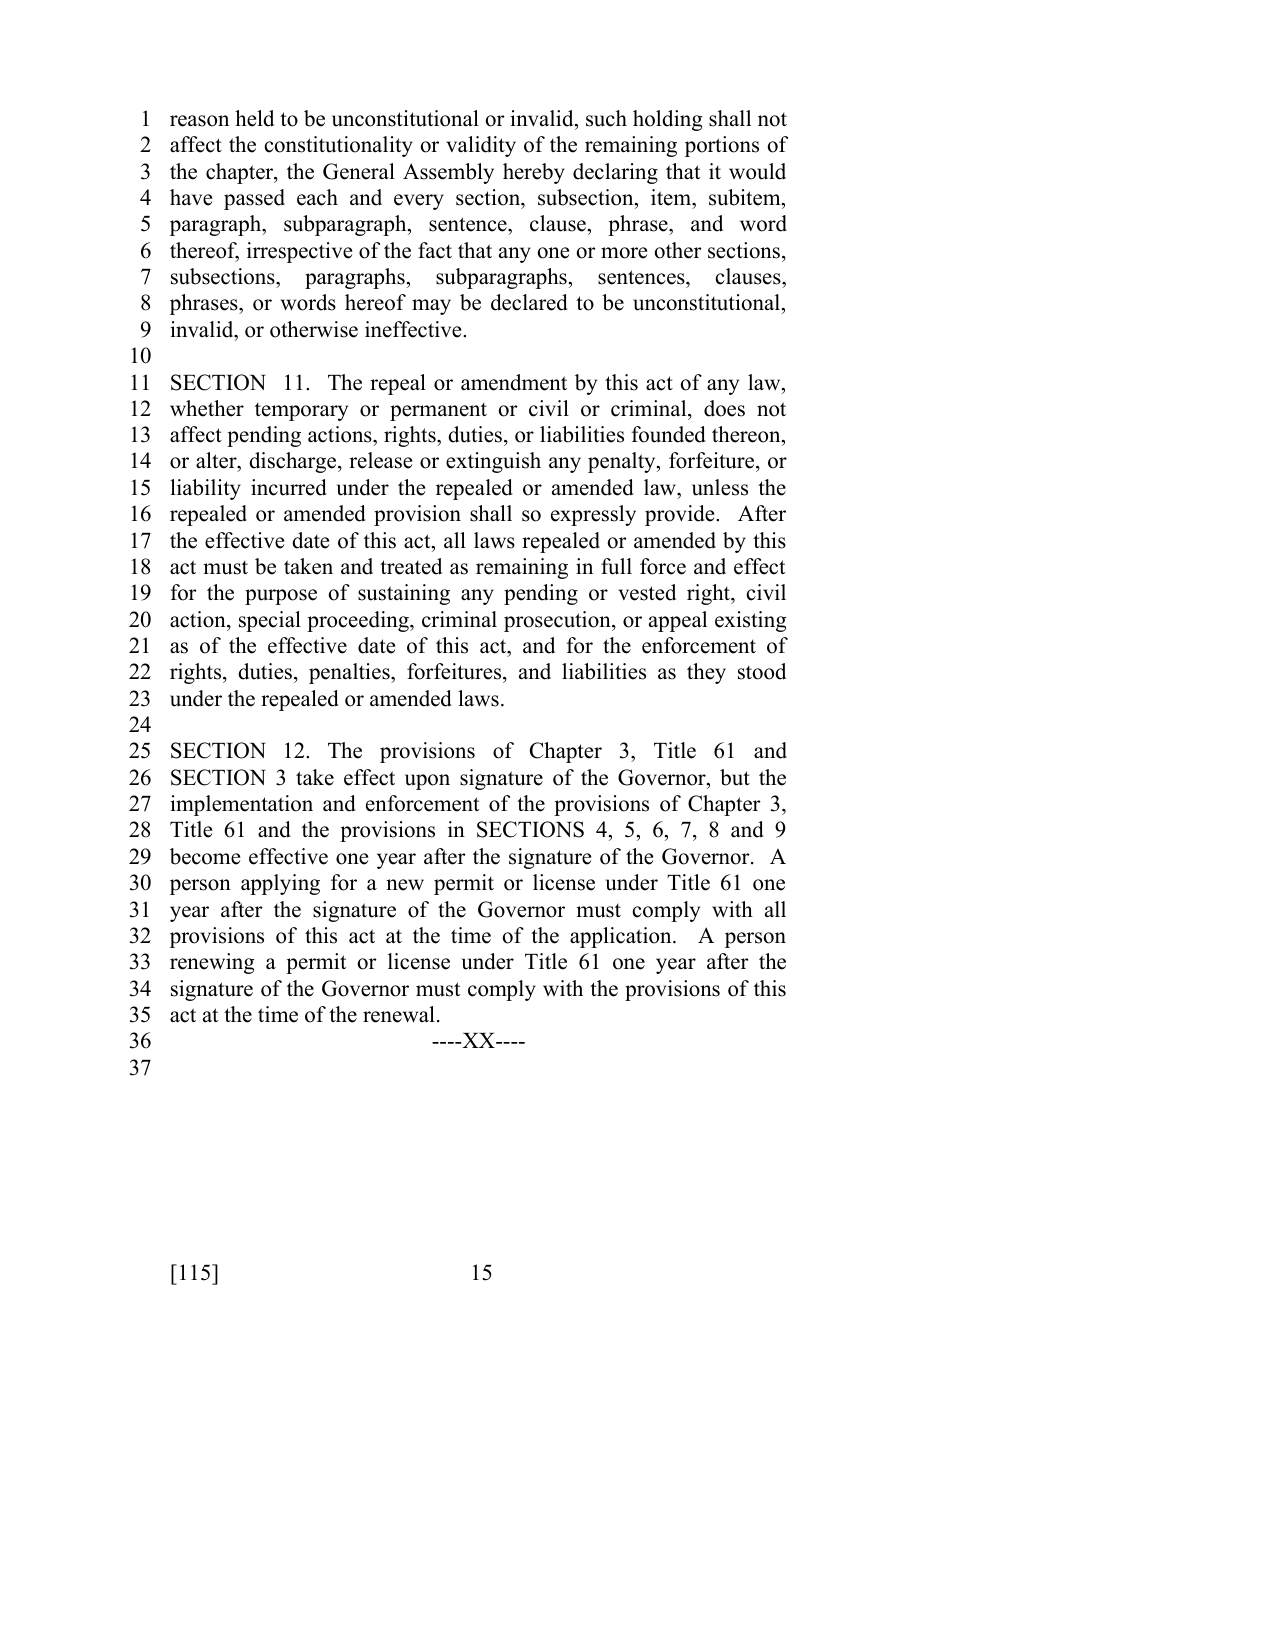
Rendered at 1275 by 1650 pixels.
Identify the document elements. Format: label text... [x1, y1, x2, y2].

text SECTION 12. The provisions of Chapter 3, Title 61 and SECTION 3 take effect upon signature of the Governor, but the implementation and enforcement of the provisions of Chapter 3, Title 61 and the provisions in SECTIONS 4, 5, 6, 7, 8 and 9 become effective one year after the signature of the Governor. A person applying for a new permit or license under Title 61 one year after the signature of the Governor must comply with all provisions of this act at the time of the application. A person renewing a permit or license under Title 61 one year after the signature of the Governor must comply with the provisions of this act at the time of the renewal. [169, 737, 787, 1027]
text ----XX---- [169, 1027, 787, 1054]
text SECTION 11. The repeal or amendment by this act of any law, whether temporary or permanent or civil or criminal, does not affect pending actions, rights, duties, or liabilities founded thereon, or alter, discharge, release or extinguish any penalty, forfeiture, or liability incurred under the repealed or amended law, unless the repealed or amended provision shall so expressly provide. After the effective date of this act, all laws repealed or amended by this act must be taken and treated as remaining in full force and effect for the purpose of sustaining any pending or vested right, civil action, special proceeding, criminal prosecution, or appeal existing as of the effective date of this act, and for the enforcement of rights, duties, penalties, forfeitures, and liabilities as they stood under the repealed or amended laws. [169, 368, 787, 711]
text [169, 105, 787, 342]
